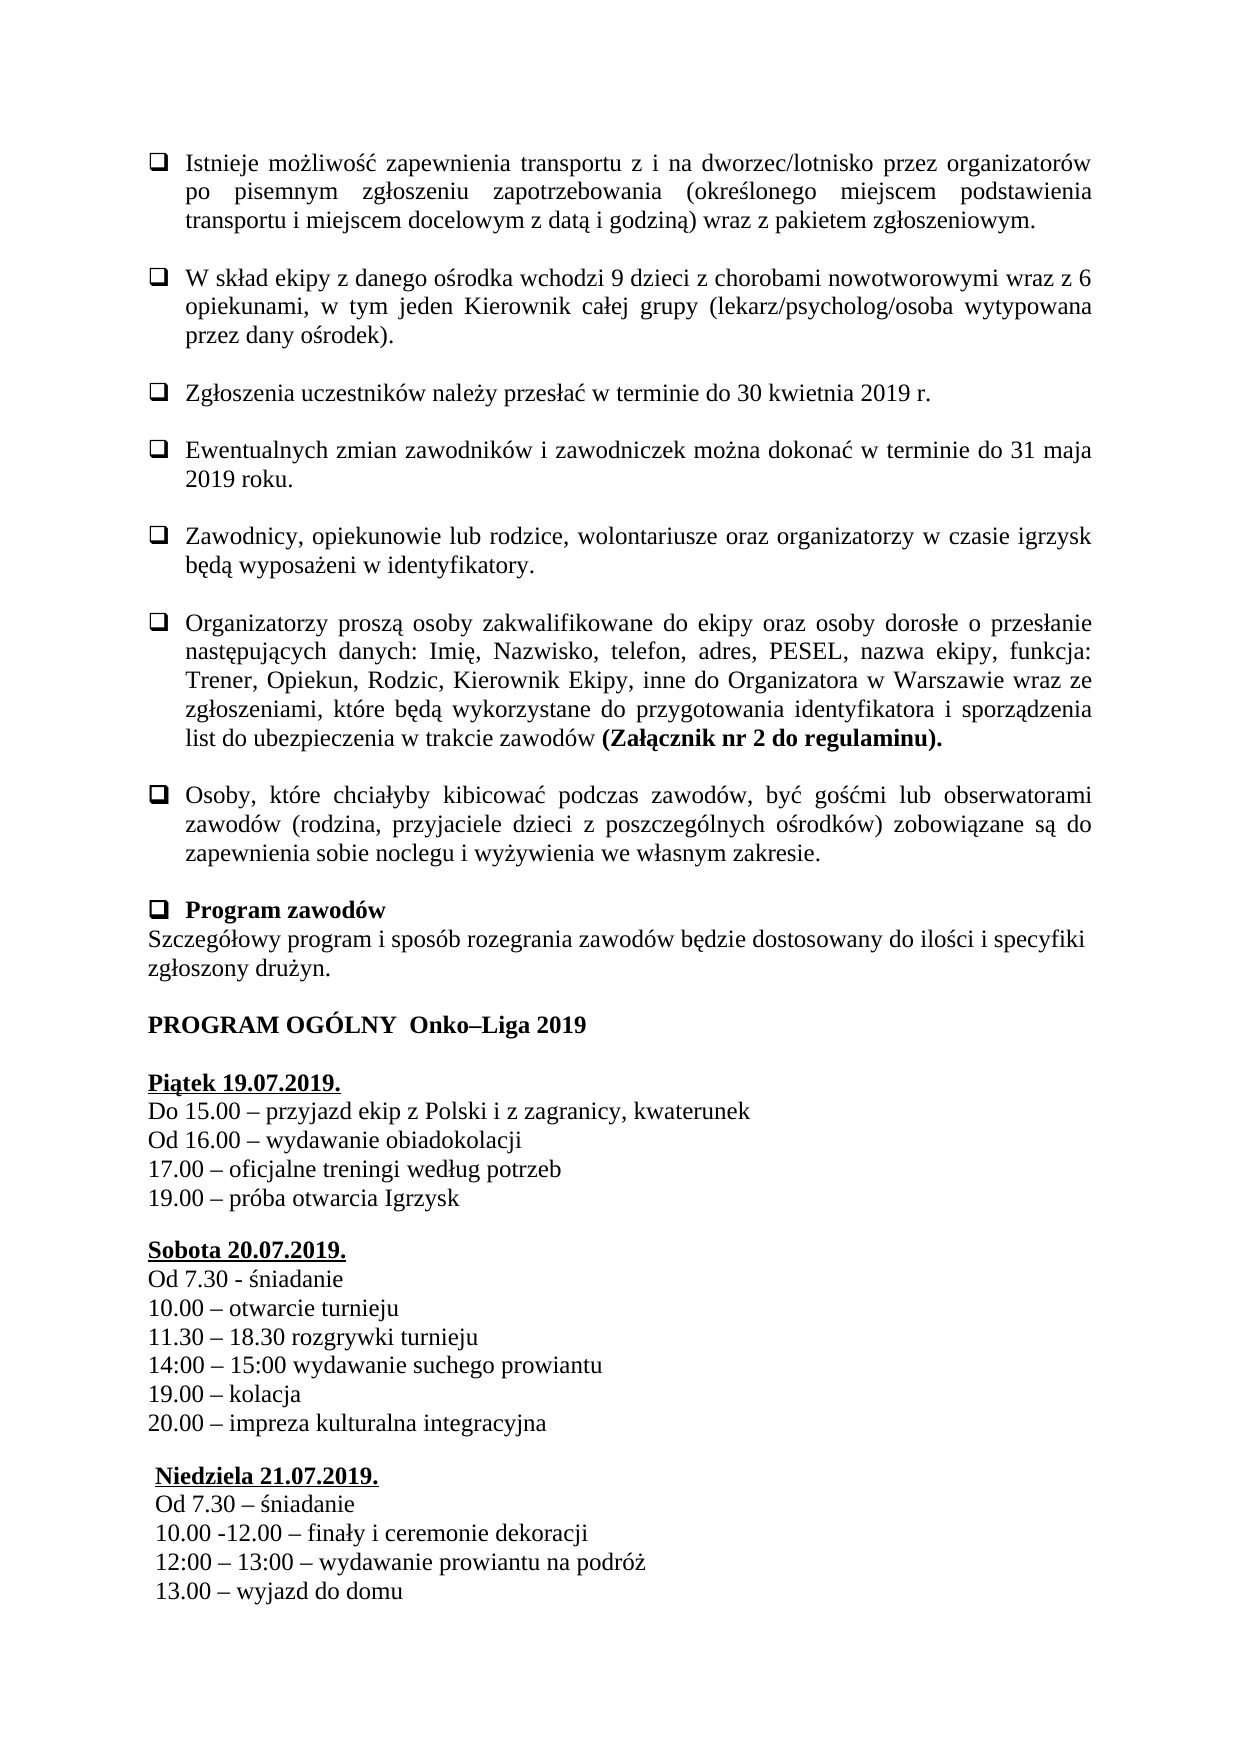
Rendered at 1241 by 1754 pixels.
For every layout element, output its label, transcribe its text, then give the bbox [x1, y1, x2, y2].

text 13.00 – wyjazd do domu [155, 1576, 1093, 1604]
text 19.00 – próba otwarcia Igrzysk [148, 1183, 1093, 1211]
text Piątek 19.07.2019. [148, 1068, 1093, 1096]
list Program zawodów [148, 895, 1093, 924]
list Istnieje możliwość zapewnienia transportu z i na dworzec/lotnisko przez organizatorów po pisemnym zgłoszeniu zapotrzebowania (określonego miejscem podstawienia transportu i miejscem docelowym z datą i godziną) wraz z pakietem zgłoszeniowym. [148, 148, 1093, 234]
text Do 15.00 – przyjazd ekip z Polski i z zagranicy, kwaterunek [148, 1096, 1093, 1125]
text 10.00 – otwarcie turnieju [148, 1293, 1093, 1322]
text 10.00 -12.00 – finały i ceremonie dekoracji [155, 1518, 1093, 1547]
text Od 7.30 – śniadanie [155, 1489, 1093, 1518]
text 17.00 – oficjalne treningi według potrzeb [148, 1154, 1093, 1183]
text Od 16.00 – wydawanie obiadokolacji [148, 1125, 1093, 1154]
list Zgłoszenia uczestników należy przesłać w terminie do 30 kwietnia 2019 r. [148, 378, 1093, 406]
text 12:00 – 13:00 – wydawanie prowiantu na podróż [155, 1547, 1093, 1576]
text Od 7.30 - śniadanie [148, 1264, 1093, 1293]
text Sobota 20.07.2019. [148, 1235, 1093, 1264]
text Szczegółowy program i sposób rozegrania zawodów będzie dostosowany do ilości i specyfiki zgłoszony drużyn. [148, 924, 1093, 981]
list Zawodnicy, opiekunowie lub rodzice, wolontariusze oraz organizatorzy w czasie igrzysk będą wyposażeni w identyfikatory. [148, 521, 1093, 579]
list Osoby, które chciałyby kibicować podczas zawodów, być gośćmi lub obserwatorami zawodów (rodzina, przyjaciele dzieci z poszczególnych ośrodków) zobowiązane są do zapewnienia sobie noclegu i wyżywienia we własnym zakresie. [148, 780, 1093, 866]
text 14:00 – 15:00 wydawanie suchego prowiantu [148, 1350, 1093, 1379]
list Organizatorzy proszą osoby zakwalifikowane do ekipy oraz osoby dorosłe o przesłanie następujących danych: Imię, Nazwisko, telefon, adres, PESEL, nazwa ekipy, funkcja: Trener, Opiekun, Rodzic, Kierownik Ekipy, inne do Organizatora w Warszawie wraz ze zgłoszeniami, które będą wykorzystane do przygotowania identyfikatora i sporządzenia list do ubezpieczenia w trakcie zawodów (Załącznik nr 2 do regulaminu). [148, 608, 1093, 751]
text Niedziela 21.07.2019. [155, 1461, 1093, 1489]
text PROGRAM OGÓLNY Onko–Liga 2019 [148, 1010, 1093, 1039]
list W skład ekipy z danego ośrodka wchodzi 9 dzieci z chorobami nowotworowymi wraz z 6 opiekunami, w tym jeden Kierownik całej grupy (lekarz/psycholog/osoba wytypowana przez dany ośrodek). [148, 263, 1093, 349]
list Ewentualnych zmian zawodników i zawodniczek można dokonać w terminie do 31 maja 2019 roku. [148, 435, 1093, 493]
text 20.00 – impreza kulturalna integracyjna [148, 1408, 1093, 1437]
text 11.30 – 18.30 rozgrywki turnieju [148, 1322, 1093, 1350]
text 19.00 – kolacja [148, 1379, 1093, 1408]
